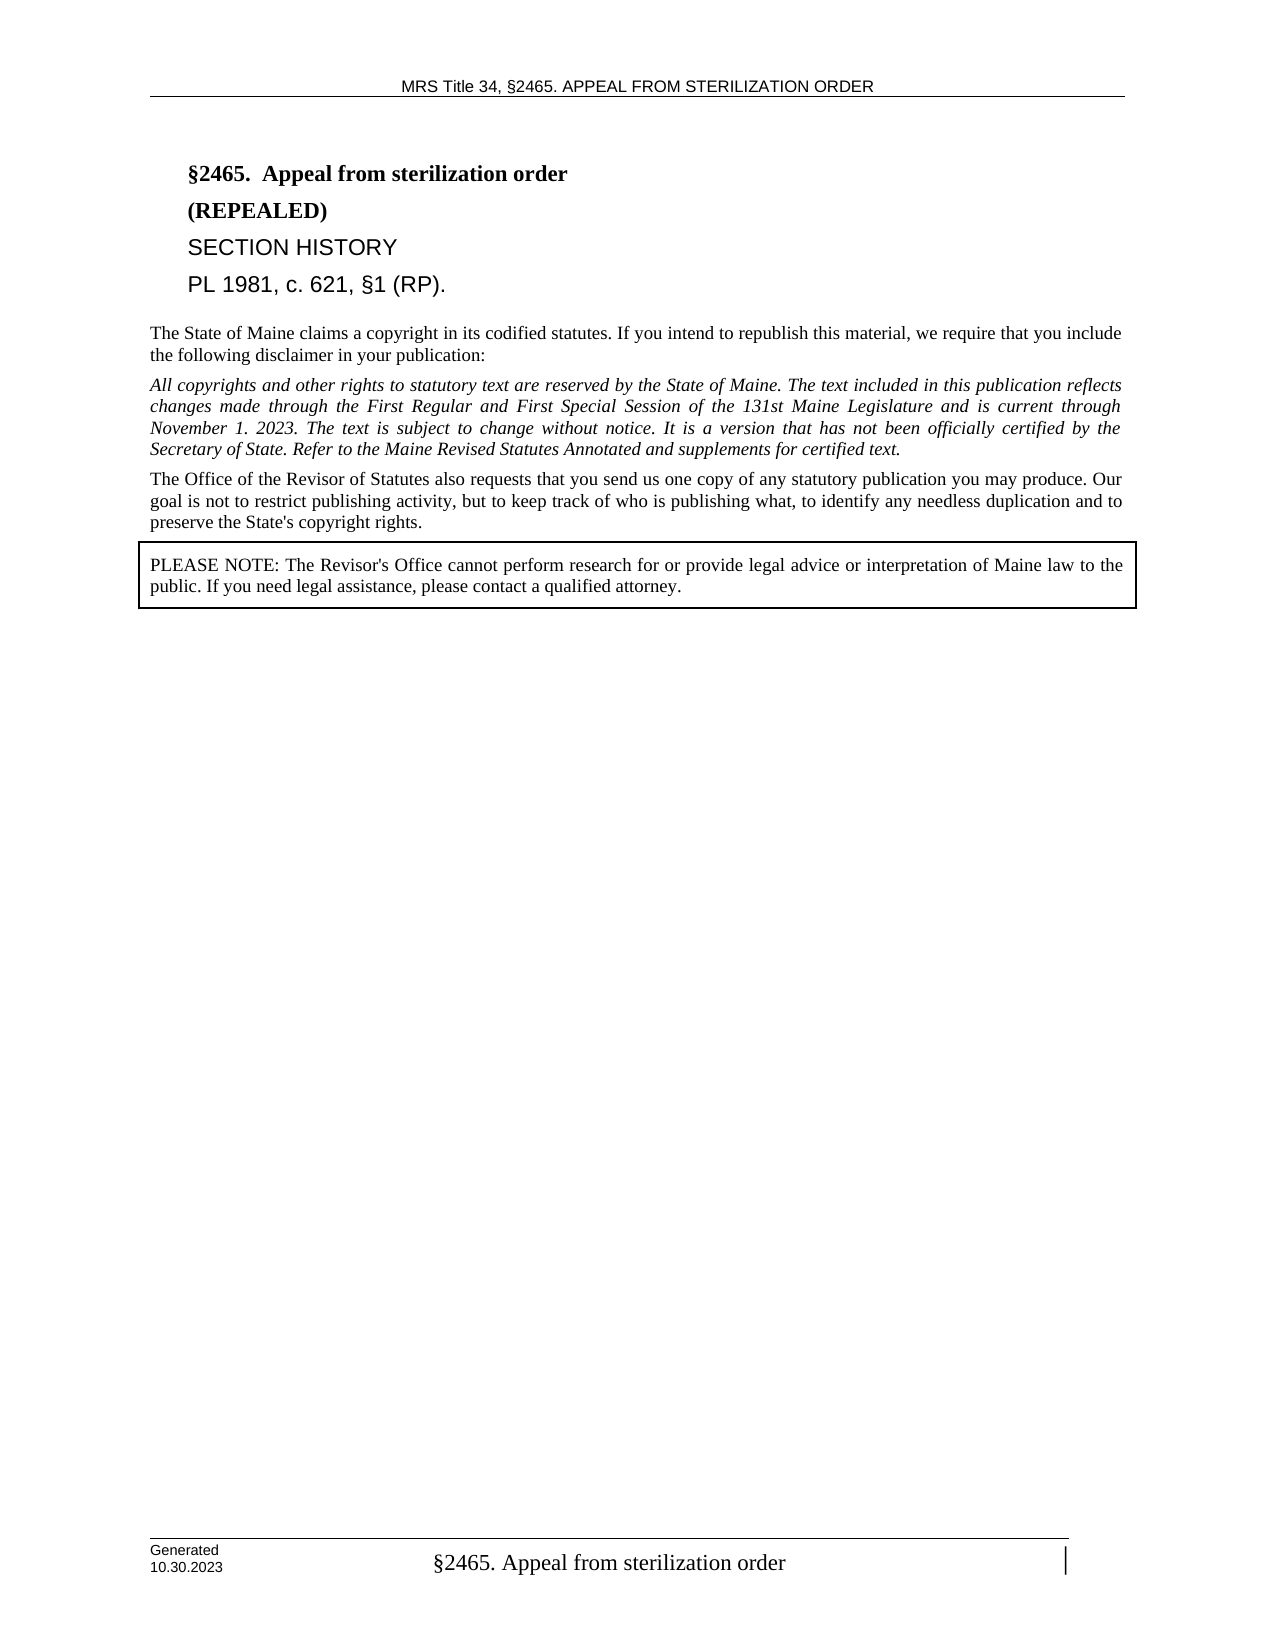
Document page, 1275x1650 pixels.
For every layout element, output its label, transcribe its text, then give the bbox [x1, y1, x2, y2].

text The Office of the Revisor of Statutes also requests that you send us one copy of any statutory publication you may produce. Our goal is not to restrict publishing activity, but to keep track of who is publishing what, to identify any needless duplication and to preserve the State's copyright rights. [150, 468, 1125, 533]
text The State of Maine claims a copyright in its codified statutes. If you intend to republish this material, we require that you include the following disclaimer in your publication: [150, 322, 1125, 365]
text All copyrights and other rights to statutory text are reserved by the State of Maine. The text included in this publication reflects changes made through the First Regular and First Special Session of the 131st Maine Legislature and is current through November 1. 2023 . The text is subject to change without notice. It is a version that has not been officially certified by the Secretary of State. Refer to the Maine Revised Statutes Annotated and supplements for certified text. [150, 373, 1125, 460]
text PLEASE NOTE: The Revisor's Office cannot perform research for or provide legal advice or interpretation of Maine law to the public. If you need legal assistance, please contact a qualified attorney. [140, 543, 1135, 607]
text (REPEALED) [187, 197, 1125, 223]
text SECTION HISTORY [187, 234, 1125, 260]
text PL 1981, c. 621, §1 (RP). [187, 271, 1125, 297]
text §2465. Appeal from sterilization order [187, 160, 1125, 187]
